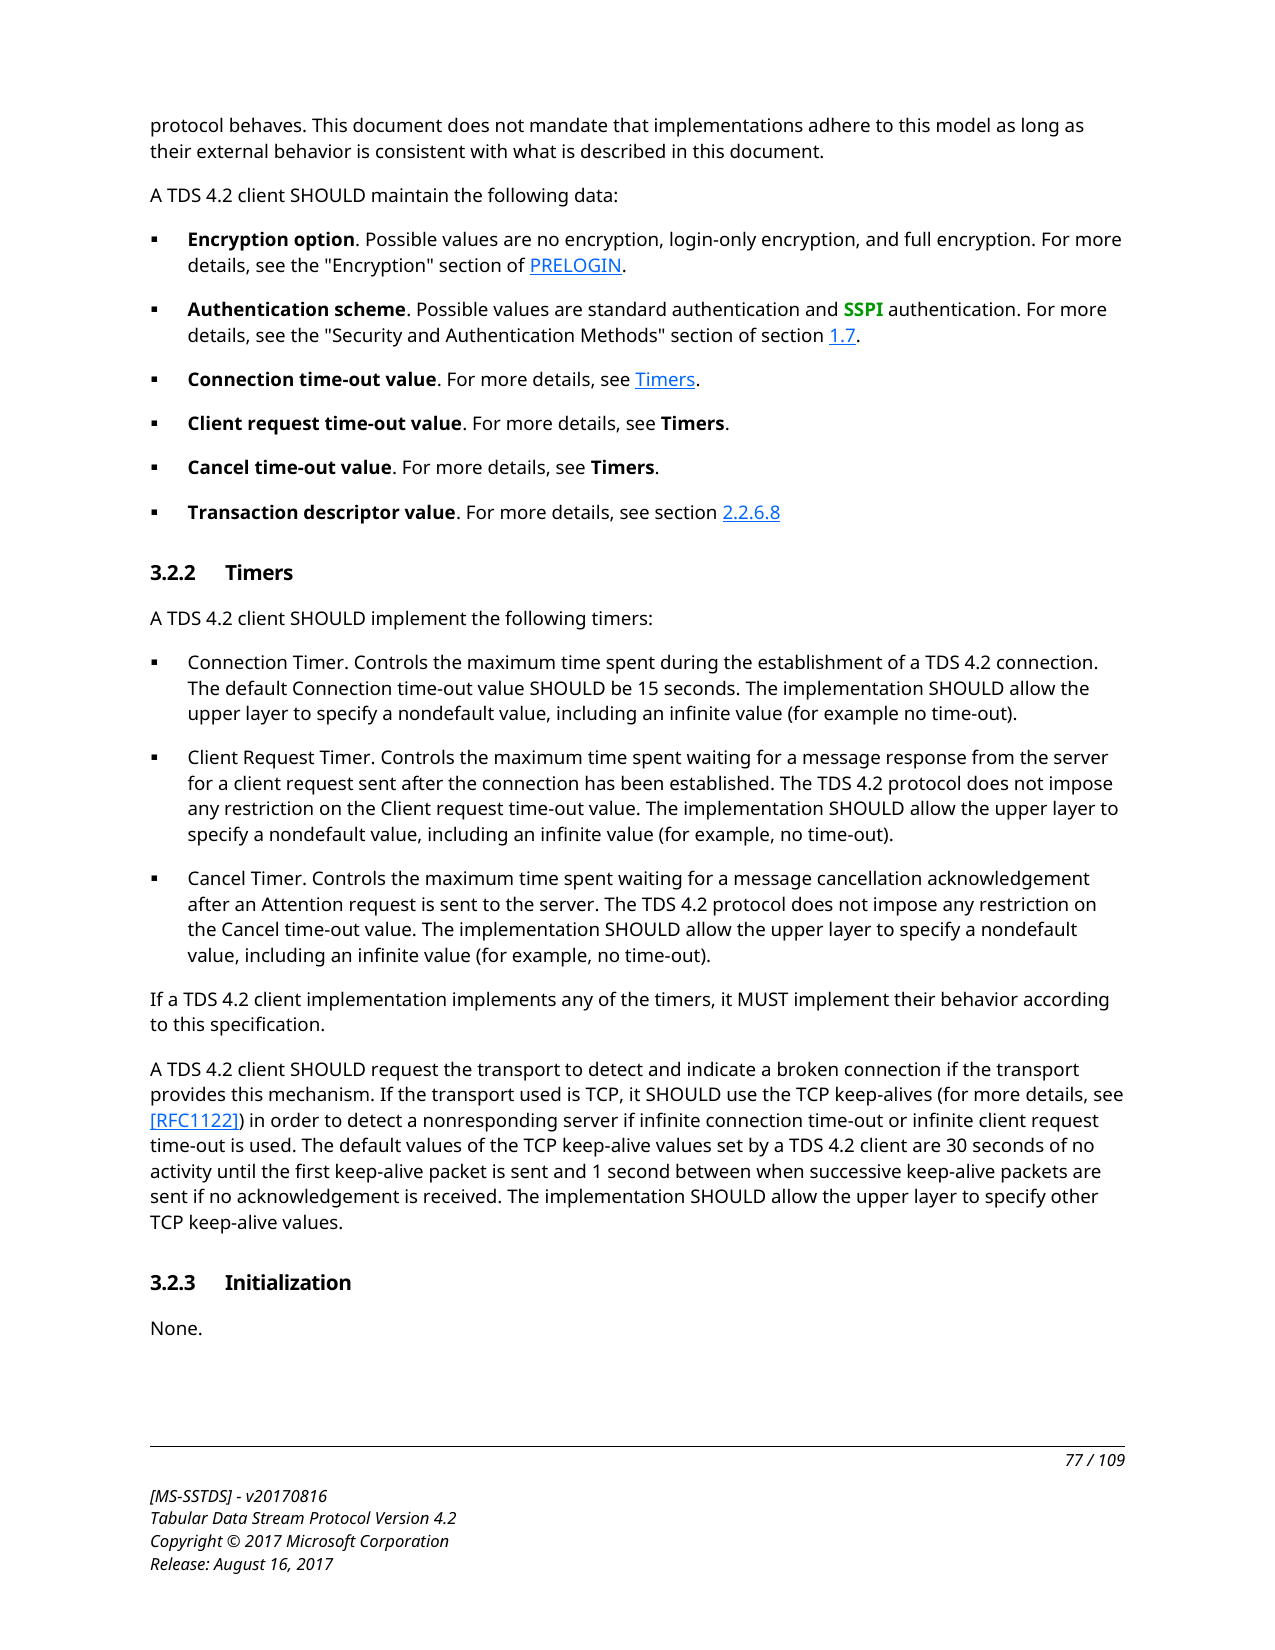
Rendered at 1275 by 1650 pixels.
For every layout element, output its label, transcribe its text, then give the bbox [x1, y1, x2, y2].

subtitle Timers [150, 558, 1125, 586]
text A TDS 4.2 client SHOULD request the transport to detect and indicate a broken connection if the transport provides this mechanism. If the transport used is TCP, it SHOULD use the TCP keep-alives (for more details, see [RFC1122]) in order to detect a nonresponding server if infinite connection time-out or infinite client request time-out is used. The default values of the TCP keep-alive values set by a TDS 4.2 client are 30 seconds of no activity until the first keep-alive packet is sent and 1 second between when successive keep-alive packets are sent if no acknowledgement is received. The implementation SHOULD allow the upper layer to specify other TCP keep-alive values. [150, 1056, 1125, 1235]
list Client request time-out value. For more details, see Timers. [150, 410, 1125, 436]
text If a TDS 4.2 client implementation implements any of the timers, it MUST implement their behavior according to this specification. [150, 986, 1125, 1037]
list Cancel time-out value. For more details, see Timers. [150, 455, 1125, 480]
list Client Request Timer. Controls the maximum time spent waiting for a message response from the server for a client request sent after the connection has been established. The TDS 4.2 protocol does not impose any restriction on the Client request time-out value. The implementation SHOULD allow the upper layer to specify a nondefault value, including an infinite value (for example, no time-out). [150, 744, 1125, 847]
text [150, 112, 1125, 163]
list Transaction descriptor value. For more details, see section 2.2.6.8 [150, 499, 1125, 524]
list Connection time-out value. For more details, see Timers. [150, 366, 1125, 392]
list Authentication scheme. Possible values are standard authentication and SSPI authentication. For more details, see the "Security and Authentication Methods" section of section 1.7. [150, 296, 1125, 347]
list Connection Timer. Controls the maximum time spent during the establishment of a TDS 4.2 connection. The default Connection time-out value SHOULD be 15 seconds. The implementation SHOULD allow the upper layer to specify a nondefault value, including an infinite value (for example no time-out). [150, 649, 1125, 726]
text None. [150, 1315, 1125, 1341]
list Encryption option. Possible values are no encryption, login-only encryption, and full encryption. For more details, see the "Encryption" section of PRELOGIN. [150, 227, 1125, 278]
list Cancel Timer. Controls the maximum time spent waiting for a message cancellation acknowledgement after an Attention request is sent to the server. The TDS 4.2 protocol does not impose any restriction on the Cancel time-out value. The implementation SHOULD allow the upper layer to specify a nondefault value, including an infinite value (for example, no time-out). [150, 865, 1125, 967]
text A TDS 4.2 client SHOULD implement the following timers: [150, 605, 1125, 631]
subtitle Initialization [150, 1268, 1125, 1296]
text A TDS 4.2 client SHOULD maintain the following data: [150, 182, 1125, 208]
